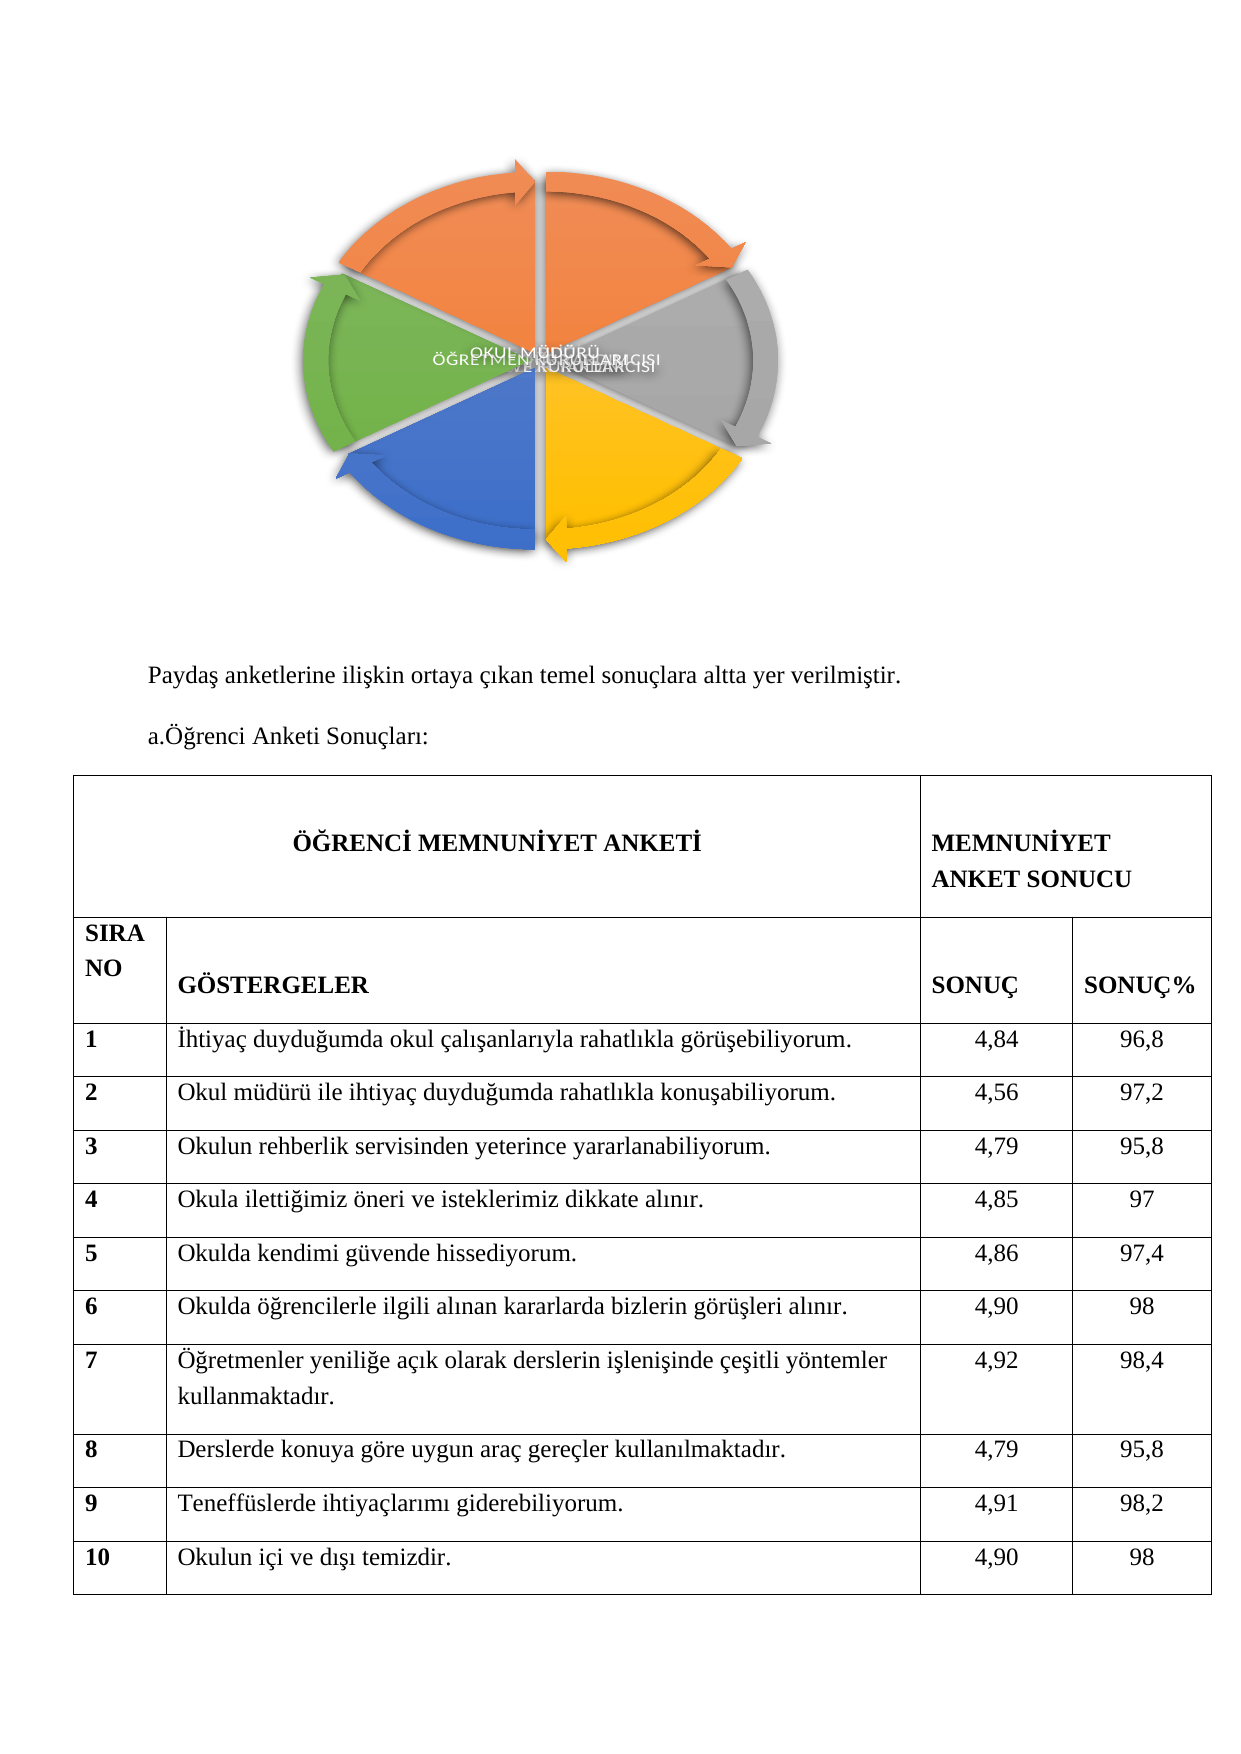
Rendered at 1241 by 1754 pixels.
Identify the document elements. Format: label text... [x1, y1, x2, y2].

table_cell 4,79 [921, 1131, 1072, 1183]
table_cell 4,84 [921, 1024, 1072, 1076]
table_cell 97,4 [1073, 1238, 1211, 1290]
table_cell 4,86 [921, 1238, 1072, 1290]
table_cell 95,8 [1073, 1131, 1211, 1183]
table_cell Teneffüslerde ihtiyaçlarımı giderebiliyorum. [167, 1488, 920, 1541]
table_cell 98,2 [1073, 1488, 1211, 1541]
table_cell 4,90 [921, 1542, 1072, 1594]
subtitle a.Öğrenci Anketi Sonuçları: [148, 721, 1166, 749]
table_cell Okulda kendimi güvende hissediyorum. [167, 1238, 920, 1290]
table_cell 4,56 [921, 1077, 1072, 1130]
table_cell 97 [1073, 1184, 1211, 1237]
table_cell 97,2 [1073, 1077, 1211, 1130]
table_header ÖĞRENCİ MEMNUNİYET ANKETİ [74, 776, 920, 917]
table_cell 4,90 [921, 1291, 1072, 1344]
table_cell 4,79 [921, 1435, 1072, 1487]
table_cell 1 [74, 1024, 166, 1076]
table_cell 5 [74, 1238, 166, 1290]
table_cell Öğretmenler yeniliğe açık olarak derslerin işlenişinde çeşitli yöntemler kullanmaktadır. [167, 1345, 920, 1433]
table_cell 4 [74, 1184, 166, 1237]
table_cell 98 [1073, 1291, 1211, 1344]
table_cell 2 [74, 1077, 166, 1130]
table_cell SIRA NO [74, 918, 166, 1023]
table_cell 10 [74, 1542, 166, 1594]
table_cell Okul müdürü ile ihtiyaç duyduğumda rahatlıkla konuşabiliyorum. [167, 1077, 920, 1130]
table_cell 9 [74, 1488, 166, 1541]
table_cell Okulda öğrencilerle ilgili alınan kararlarda bizlerin görüşleri alınır. [167, 1291, 920, 1344]
table_cell 8 [74, 1435, 166, 1487]
table_cell 98 [1073, 1542, 1211, 1594]
table_cell Derslerde konuya göre uygun araç gereçler kullanılmaktadır. [167, 1435, 920, 1487]
table_cell SONUÇ% [1073, 918, 1211, 1023]
table_cell 4,92 [921, 1345, 1072, 1433]
table_cell 4,91 [921, 1488, 1072, 1541]
table_cell 4,85 [921, 1184, 1072, 1237]
table_cell İhtiyaç duyduğumda okul çalışanlarıyla rahatlıkla görüşebiliyorum. [167, 1024, 920, 1076]
table_cell Okula ilettiğimiz öneri ve isteklerimiz dikkate alınır. [167, 1184, 920, 1237]
table_cell 6 [74, 1291, 166, 1344]
table_cell 98,4 [1073, 1345, 1211, 1433]
text Paydaş anketlerine ilişkin ortaya çıkan temel sonuçlara altta yer verilmiştir. [148, 660, 1166, 688]
table_cell 95,8 [1073, 1435, 1211, 1487]
table_cell 96,8 [1073, 1024, 1211, 1076]
table_cell Okulun içi ve dışı temizdir. [167, 1542, 920, 1594]
table_cell Okulun rehberlik servisinden yeterince yararlanabiliyorum. [167, 1131, 920, 1183]
table_cell SONUÇ [921, 918, 1072, 1023]
table_header MEMNUNİYET ANKET SONUCU [921, 776, 1211, 917]
table_cell 7 [74, 1345, 166, 1433]
table_cell 3 [74, 1131, 166, 1183]
table_cell GÖSTERGELER [167, 918, 920, 1023]
